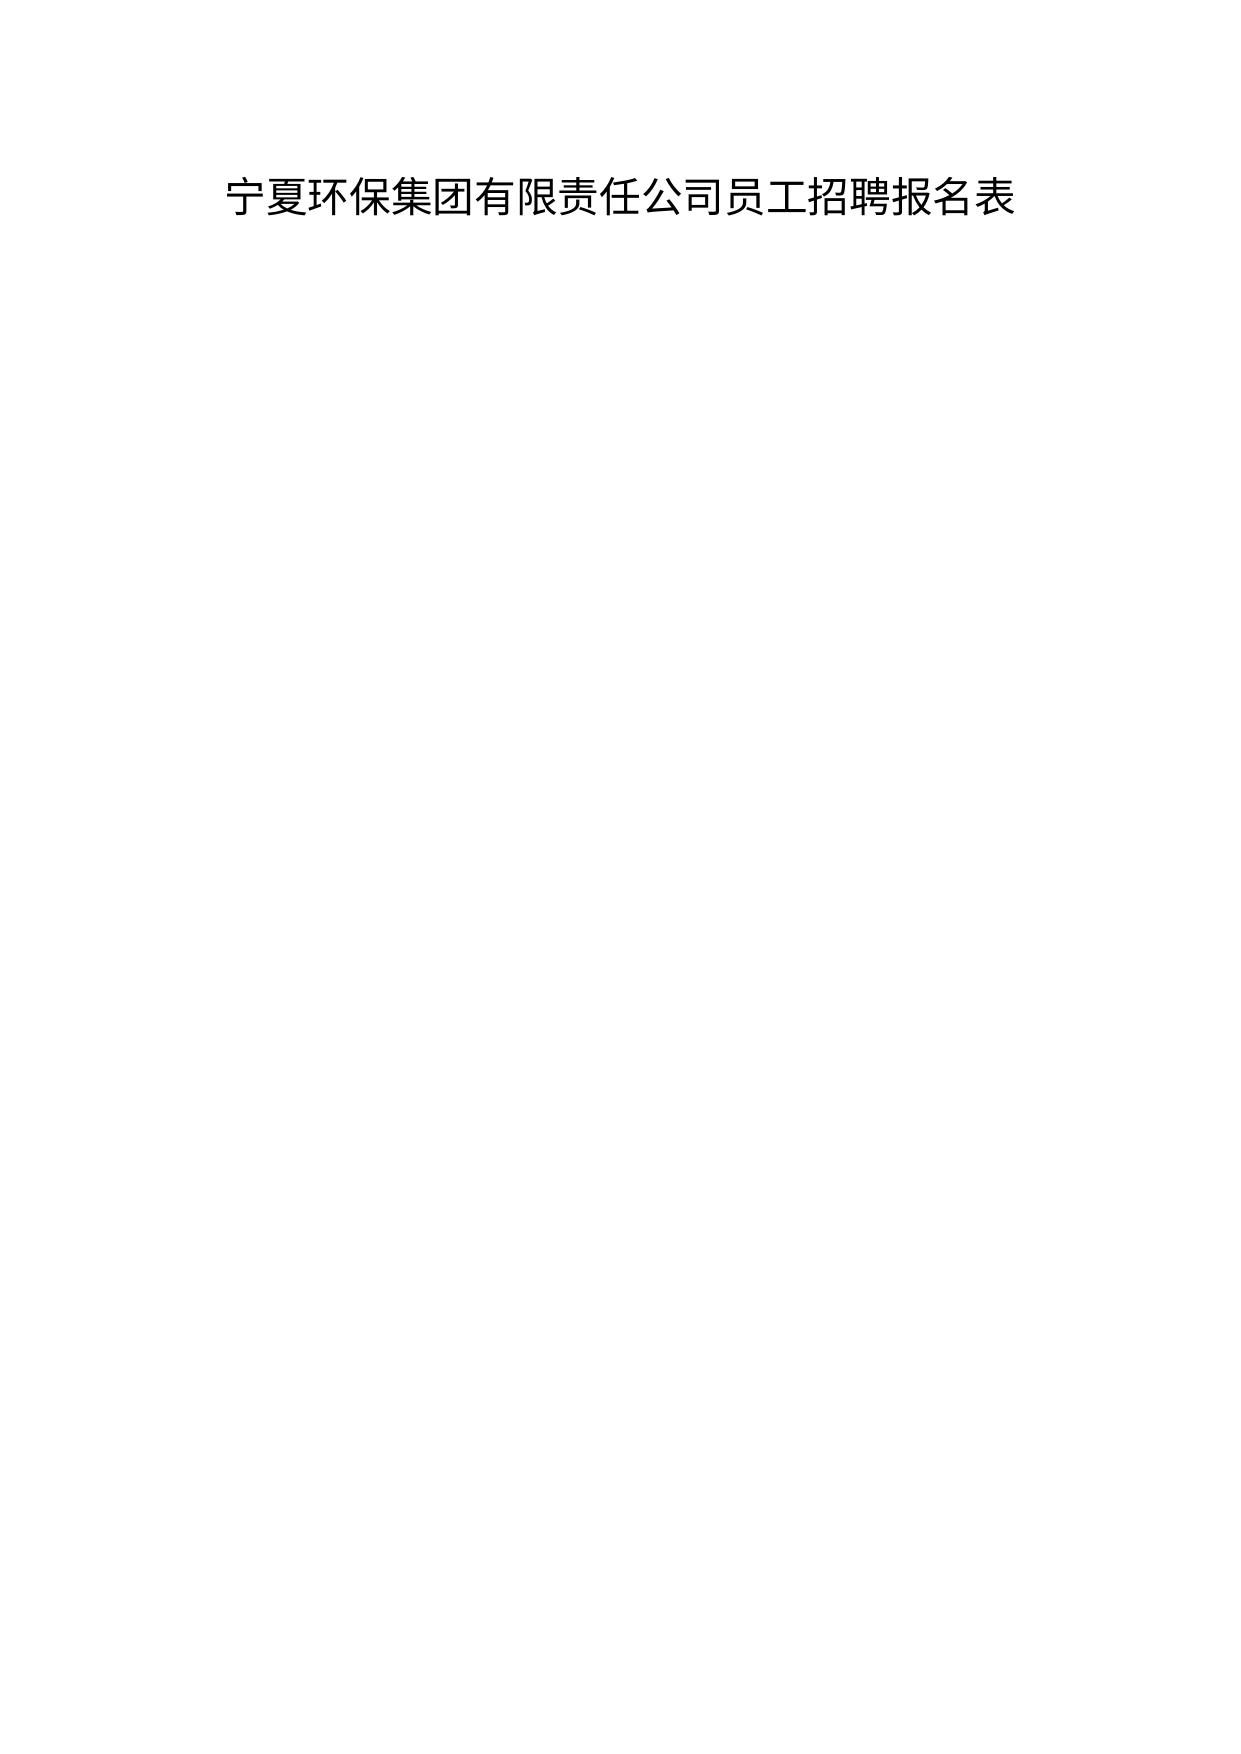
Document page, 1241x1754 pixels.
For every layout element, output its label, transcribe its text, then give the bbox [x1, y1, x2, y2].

text 宁夏环保集团有限责任公司员工招聘报名表 [187, 162, 1053, 227]
